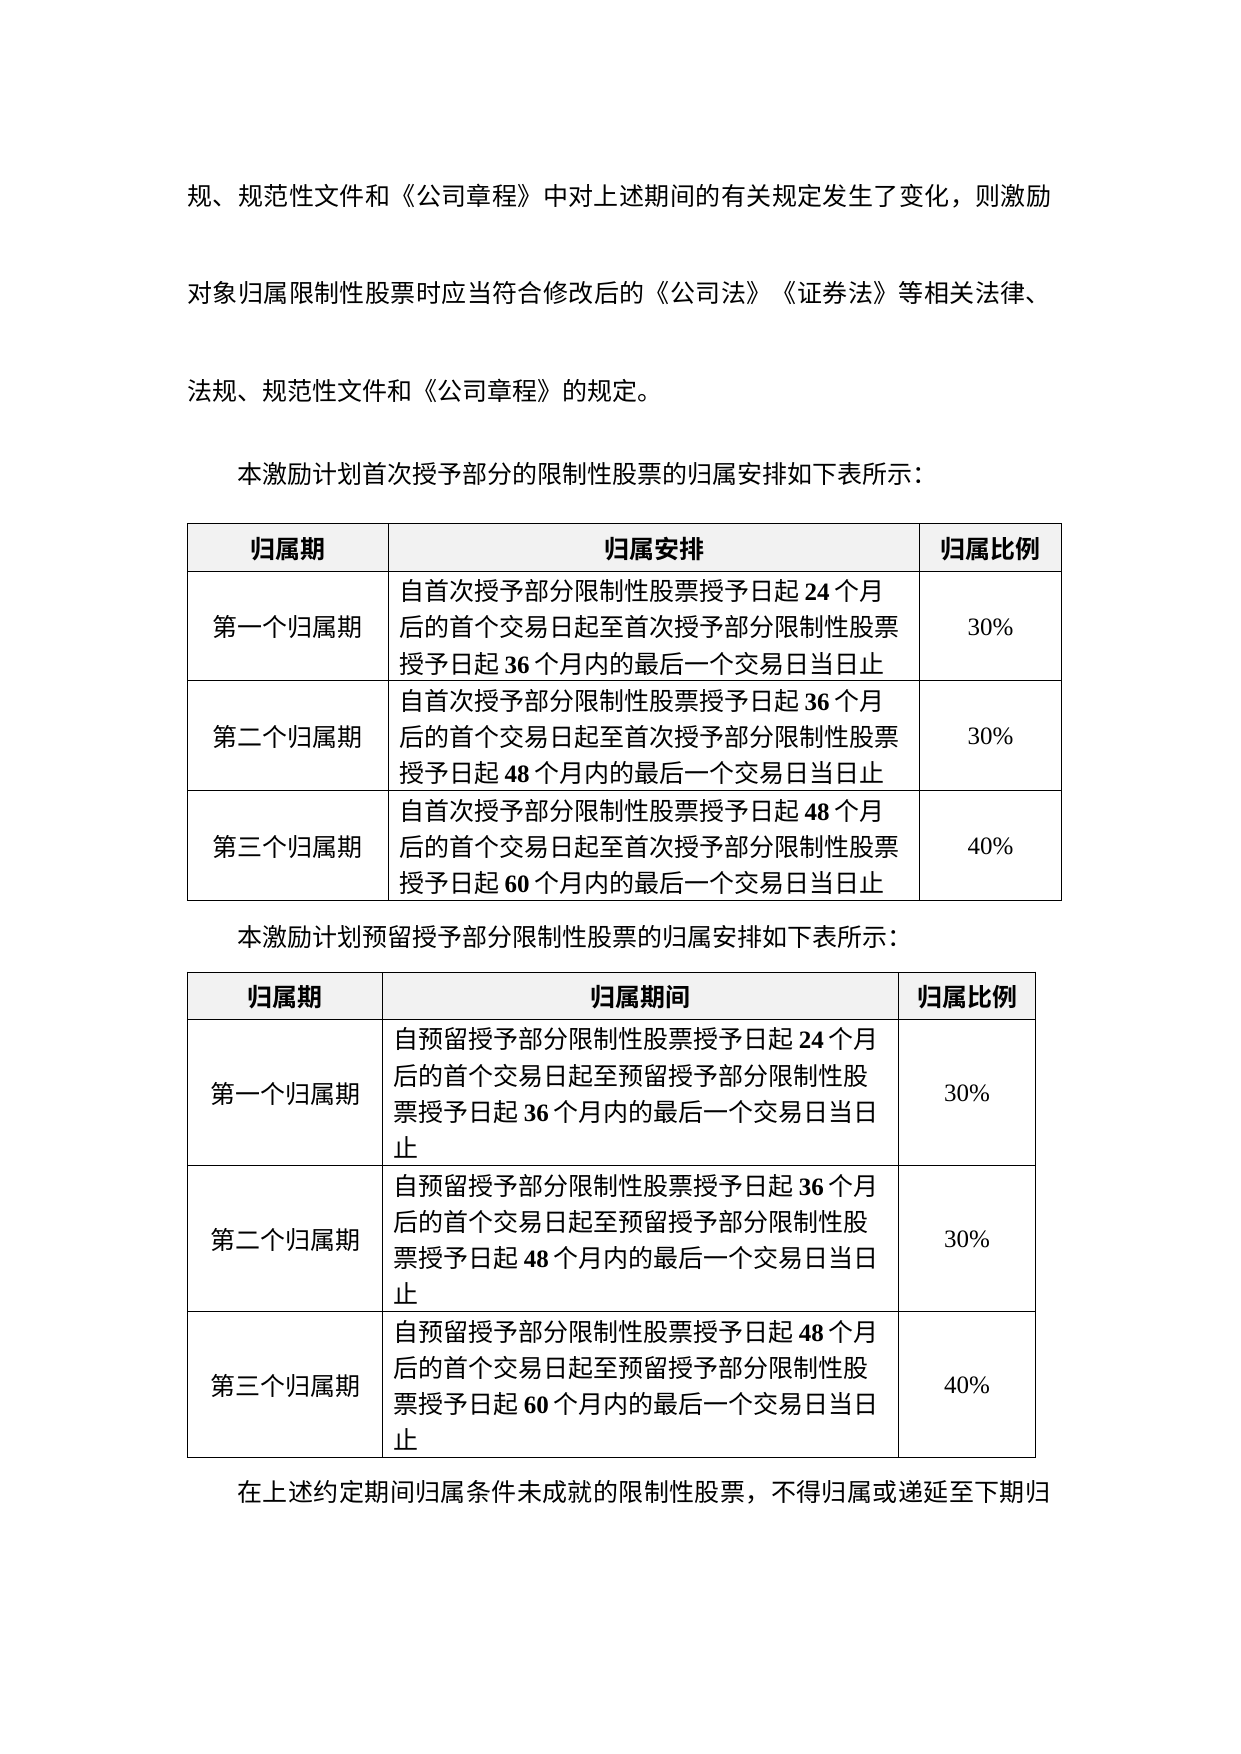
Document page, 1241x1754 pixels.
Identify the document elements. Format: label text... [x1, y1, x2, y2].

table_cell 30% [920, 681, 1061, 790]
table_header 归属期 [188, 524, 388, 571]
table_cell 30% [920, 572, 1061, 680]
table_cell 30% [899, 1020, 1035, 1165]
text 本激励计划首次授予部分的限制性股票的归属安排如下表所示： [187, 440, 1053, 505]
table_header 归属比例 [920, 524, 1061, 571]
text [187, 1458, 1053, 1523]
table_cell 第三个归属期 [188, 791, 388, 900]
table_cell 40% [899, 1312, 1035, 1457]
table_header 归属比例 [899, 973, 1035, 1019]
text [187, 162, 1053, 422]
table_cell 自首次授予部分限制性股票授予日起48个月后的首个交易日起至首次授予部分限制性股票授予日起60个月内的最后一个交易日当日止 [389, 791, 919, 900]
table_cell 第二个归属期 [188, 681, 388, 790]
table_cell 自预留授予部分限制性股票授予日起36个月后的首个交易日起至预留授予部分限制性股票授予日起48个月内的最后一个交易日当日止 [383, 1166, 898, 1311]
table_cell 第三个归属期 [188, 1312, 382, 1457]
table_cell 自首次授予部分限制性股票授予日起36个月后的首个交易日起至首次授予部分限制性股票授予日起48个月内的最后一个交易日当日止 [389, 681, 919, 790]
table_cell 30% [899, 1166, 1035, 1311]
table_cell 自首次授予部分限制性股票授予日起24个月后的首个交易日起至首次授予部分限制性股票授予日起36个月内的最后一个交易日当日止 [389, 572, 919, 680]
table_cell 自预留授予部分限制性股票授予日起48个月后的首个交易日起至预留授予部分限制性股票授予日起60个月内的最后一个交易日当日止 [383, 1312, 898, 1457]
table_header 归属安排 [389, 524, 919, 571]
text 本激励计划预留授予部分限制性股票的归属安排如下表所示： [187, 917, 1053, 953]
table_header 归属期间 [383, 973, 898, 1019]
table_cell 第二个归属期 [188, 1166, 382, 1311]
table_cell 自预留授予部分限制性股票授予日起24个月后的首个交易日起至预留授予部分限制性股票授予日起36个月内的最后一个交易日当日止 [383, 1020, 898, 1165]
table_cell 第一个归属期 [188, 572, 388, 680]
table_cell 第一个归属期 [188, 1020, 382, 1165]
table_cell 40% [920, 791, 1061, 900]
table_header 归属期 [188, 973, 382, 1019]
